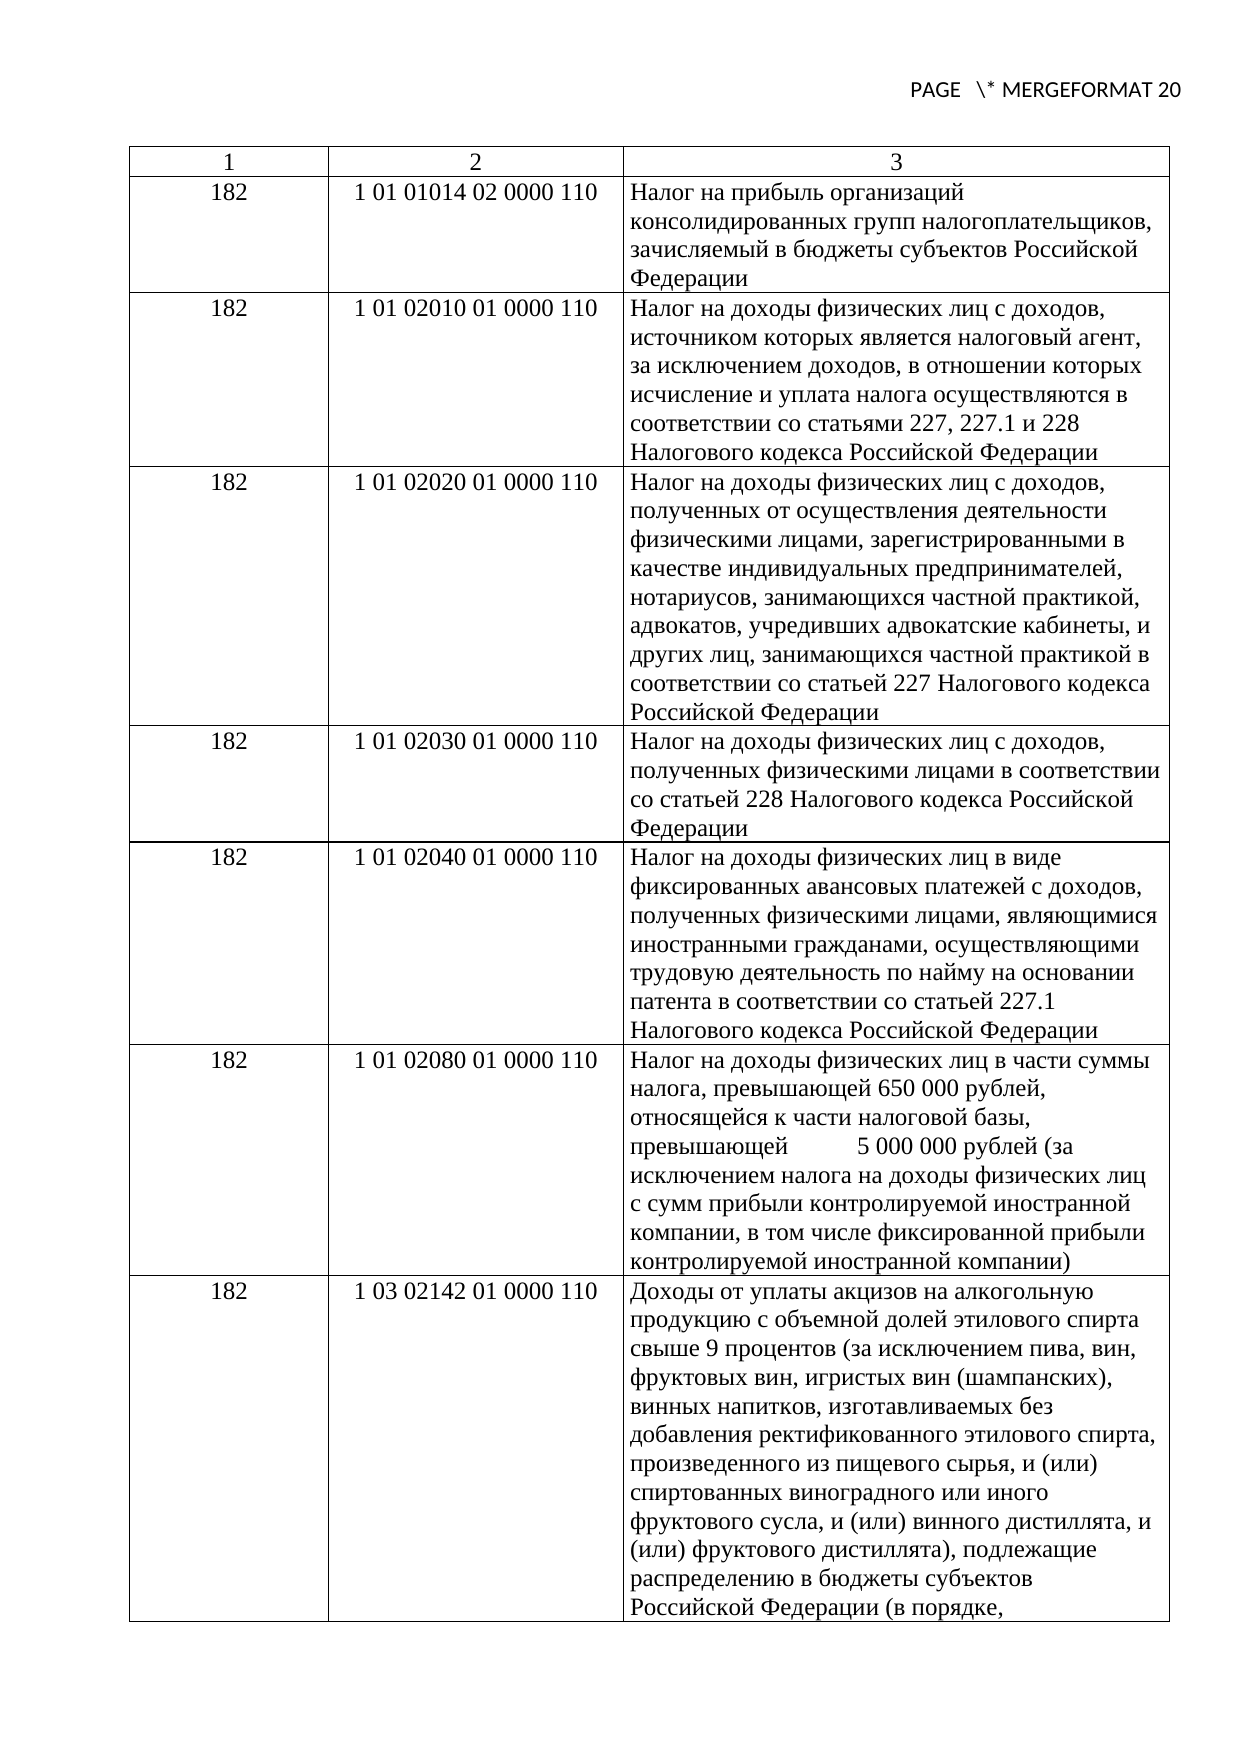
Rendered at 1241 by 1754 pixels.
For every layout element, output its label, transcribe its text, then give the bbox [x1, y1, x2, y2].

table_cell 1 01 02010 01 0000 110 [329, 293, 623, 466]
table_cell Налог на прибыль организаций консолидированных групп налогоплательщиков, зачисляемый в бюджеты субъектов Российской Федерации [624, 177, 1169, 292]
table_cell 1 01 02030 01 0000 110 [329, 726, 623, 841]
table_cell Налог на доходы физических лиц с доходов, источником которых является налоговый агент, за исключением доходов, в отношении которых исчисление и уплата налога осуществляются в соответствии со статьями 227, 227.1 и 228 Налогового кодекса Российской Федерации [624, 293, 1169, 466]
table_cell 182 [130, 843, 328, 1044]
table_cell 182 [130, 467, 328, 725]
table_cell Налог на доходы физических лиц с доходов, полученных физическими лицами в соответствии со статьей 228 Налогового кодекса Российской Федерации [624, 726, 1169, 841]
table_cell 182 [130, 293, 328, 466]
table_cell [624, 1276, 1169, 1621]
table_cell Налог на доходы физических лиц в части суммы налога, превышающей 650 000 рублей, относящейся к части налоговой базы, превышающей 5 000 000 рублей (за исключением налога на доходы физических лиц с сумм прибыли контролируемой иностранной компании, в том числе фиксированной прибыли контролируемой иностранной компании) [624, 1045, 1169, 1275]
table_cell Налог на доходы физических лиц в виде фиксированных авансовых платежей с доходов, полученных физическими лицами, являющимися иностранными гражданами, осуществляющими трудовую деятельность по найму на основании патента в соответствии со статьей 227.1 Налогового кодекса Российской Федерации [624, 843, 1169, 1044]
table_cell 1 01 02040 01 0000 110 [329, 843, 623, 1044]
table_header 1 [130, 147, 328, 176]
table_cell 182 [130, 726, 328, 841]
table_cell 182 [130, 177, 328, 292]
table_cell 1 01 01014 02 0000 110 [329, 177, 623, 292]
table_cell 1 03 02142 01 0000 110 [329, 1276, 623, 1621]
table_cell 1 01 02080 01 0000 110 [329, 1045, 623, 1275]
table_header 3 [624, 147, 1169, 176]
table_cell 1 01 02020 01 0000 110 [329, 467, 623, 725]
table_header 2 [329, 147, 623, 176]
table_cell 182 [130, 1276, 328, 1621]
table_cell 182 [130, 1045, 328, 1275]
table_cell Налог на доходы физических лиц с доходов, полученных от осуществления деятельности физическими лицами, зарегистрированными в качестве индивидуальных предпринимателей, нотариусов, занимающихся частной практикой, адвокатов, учредивших адвокатские кабинеты, и других лиц, занимающихся частной практикой в соответствии со статьей 227 Налогового кодекса Российской Федерации [624, 467, 1169, 725]
